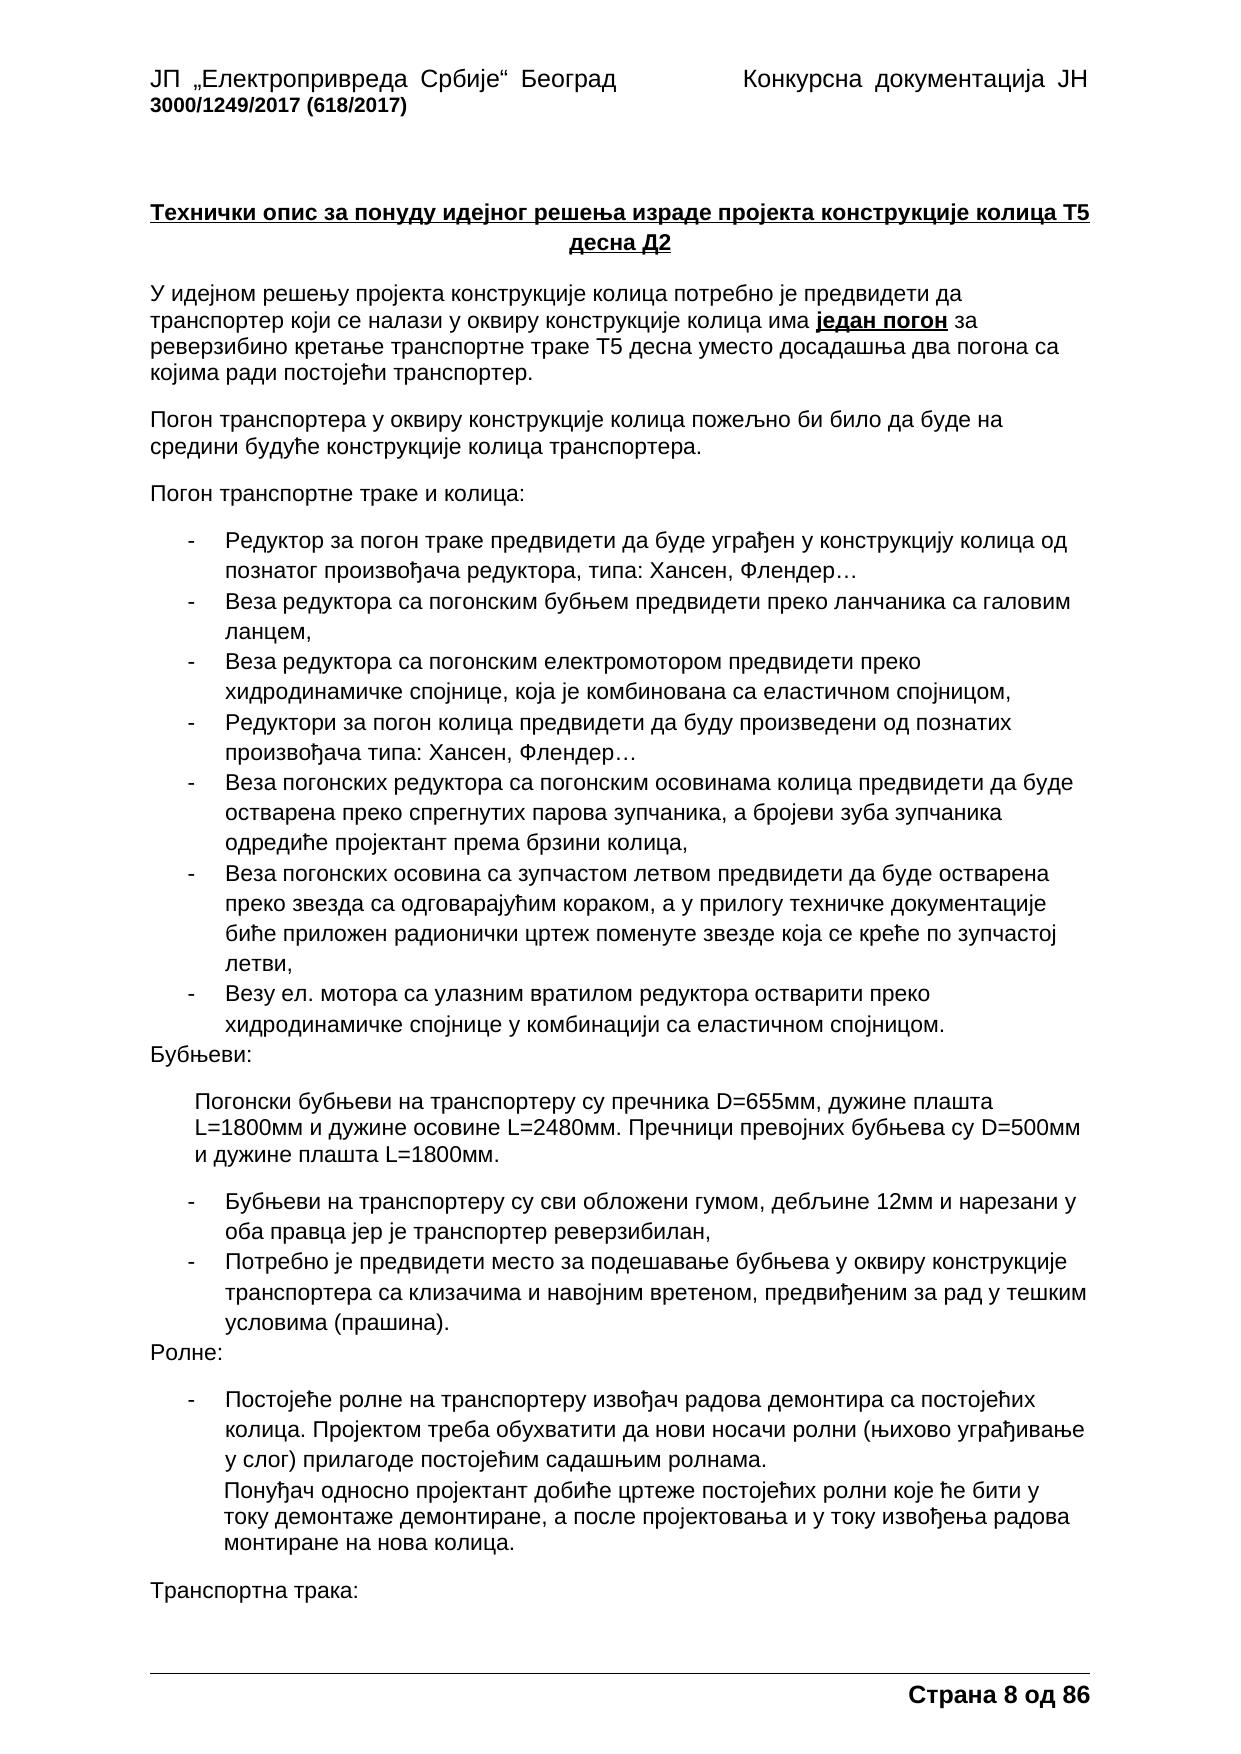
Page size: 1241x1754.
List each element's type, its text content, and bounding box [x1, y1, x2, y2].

list Веза погонских осовина са зупчастом летвом предвидети да буде остварена преко звезда са одговарајућим кораком, а у прилогу техничке документације биће приложен радионички цртеж поменуте звезде која се креће по зупчастој летви, [187, 859, 1090, 976]
text Погонски бубњеви на транспортеру су пречника D=655мм, дужине плашта L=1800мм и дужине осовине L=2480мм. Пречници превојних бубњева су D=500мм и дужине плашта L=1800мм. [194, 1088, 1090, 1167]
text Технички опис за понуду идејног решења израде пројекта конструкције колица Т5 десна Д2 [150, 223, 1090, 256]
text Погон транспортне траке и колица: [150, 480, 1090, 506]
list Веза редуктора са погонским електромотором предвидети преко хидродинамичке спојнице, која је комбинована са еластичном спојницом, [187, 648, 1090, 704]
text Транспортна трака: [150, 1577, 1090, 1603]
list Редуктори за погон колица предвидети да буду произведени од познатих произвођача типа: Хансен, Флендер… [187, 708, 1090, 765]
list Везу ел. мотора са улазним вратилом редуктора остварити преко хидродинамичке спојнице у комбинацији са еластичном спојницом. [187, 980, 1090, 1037]
list Бубњеви на транспортеру су сви обложени гумом, дебљине 12мм и нарезани у оба правца јер је транспортер реверзибилан, [187, 1188, 1090, 1244]
text Технички опис за понуду идејног решења израде пројекта конструкције колица Т5 десна Д2 [150, 199, 1090, 222]
list Веза погонских редуктора са погонским осовинама колица предвидети да буде остварена преко спрегнутих парова зупчаника, а бројеви зуба зупчаника одредиће пројектант према брзини колица, [187, 769, 1090, 856]
list Постојеће ролне на транспортеру извођач радова демонтира са постојећих колица. Пројектом треба обухватити да нови носачи ролни (њихово уграђивање у слог) прилагоде постојећим садашњим ролнама. [187, 1386, 1090, 1473]
text Бубњеви: [150, 1041, 1090, 1067]
list Потребно је предвидети место за подешавање бубњева у оквиру конструкције транспортера са клизачима и навојним вретеном, предвиђеним за рад у тешким условима (прашина). [187, 1248, 1090, 1335]
list Редуктор за погон траке предвидети да буде уграђен у конструкцију колица од познатог произвођача редуктора, типа: Хансен, Флендер… [187, 527, 1090, 584]
text Погон транспортера у оквиру конструкције колица пожељно би било да буде на средини будуће конструкције колица транспортера. [150, 406, 1090, 459]
text У идејном решењу пројекта конструкције колица потребно је предвидети да транспортер који се налази у оквиру конструкције колица има један погон за реверзибино кретање транспортне траке Т5 десна уместо досадашња два погона са којима ради постојећи транспортер. [150, 280, 1090, 386]
text Ролне: [150, 1339, 1090, 1365]
list Веза редуктора са погонским бубњем предвидети преко ланчаника са галовим ланцем, [187, 588, 1090, 644]
text Понуђач односно пројектант добиће цртеже постојећих ролни које ће бити у току демонтаже демонтиране, а после пројектовања и у току извођења радова монтиране на нова колица. [224, 1477, 1090, 1556]
